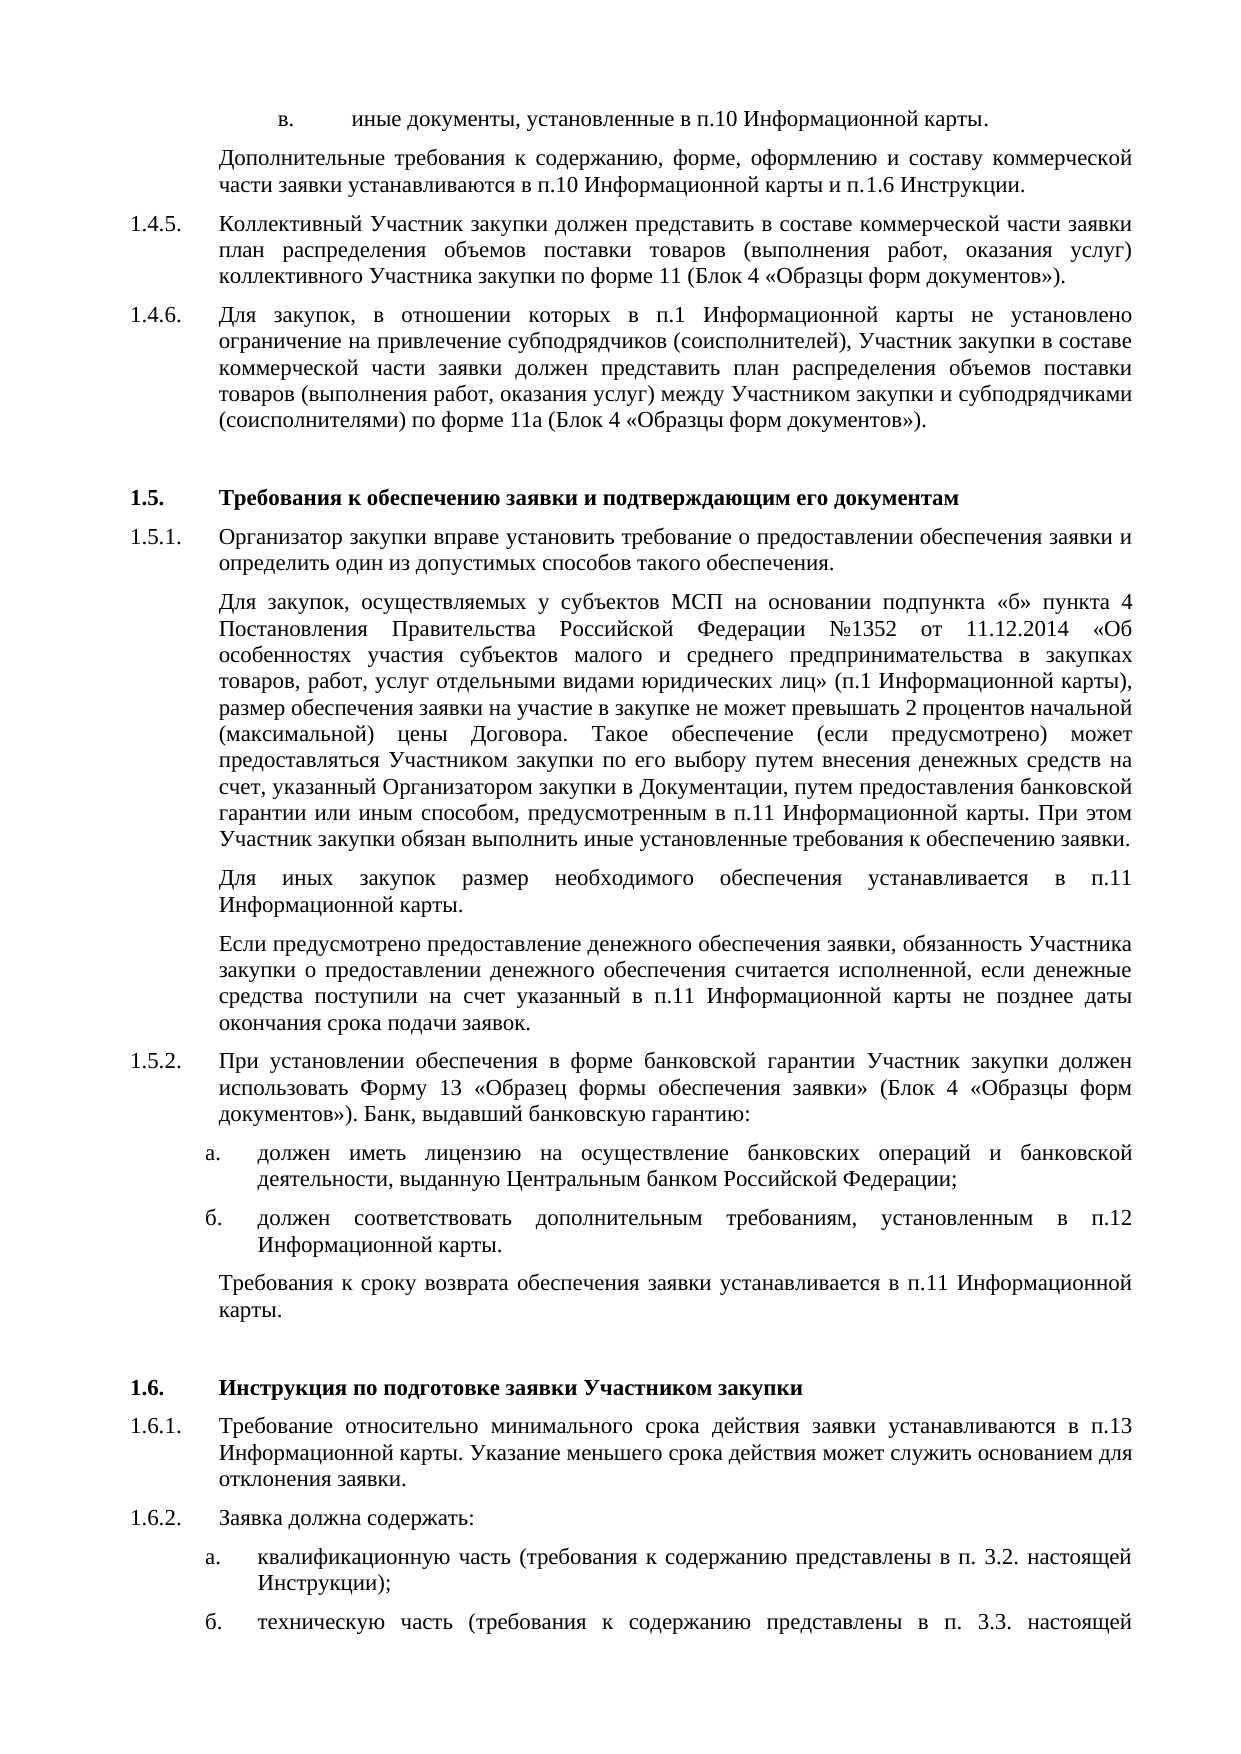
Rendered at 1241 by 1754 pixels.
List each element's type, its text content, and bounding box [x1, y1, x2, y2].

list Дополнительные требования к содержанию, форме, оформлению и составу коммерческой части заявки устанавливаются в п.10 Информационной карты и п.1.6 Инструкции. [218, 144, 1134, 197]
text должен соответствовать дополнительным требованиям, установленным в п.12 Информационной карты. [205, 1204, 1134, 1257]
text Для иных закупок размер необходимого обеспечения устанавливается в п.11 Информационной карты. [218, 864, 1134, 917]
text Требование относительно минимального срока действия заявки устанавливаются в п.13 Информационной карты. Указание меньшего срока действия может служить основанием для отклонения заявки. [130, 1412, 1134, 1491]
text Если предусмотрено предоставление денежного обеспечения заявки, обязанность Участника закупки о предоставлении ‎денежного обеспечения считается исполненной, если ‎денежные средства поступили на счет указанный в п.11 Информационной карты не ‎позднее даты окончания срока подачи заявок. [218, 929, 1134, 1035]
text Организатор закупки вправе установить требование о предоставлении обеспечения заявки и определить один из допустимых способов такого обеспечения. [130, 523, 1134, 576]
text Требования к обеспечению заявки и подтверждающим его документам [130, 484, 1134, 511]
text При установлении обеспечения в форме банковской гарантии Участник закупки должен использовать Форму 13 «Образец формы обеспечения заявки» (Блок 4 «Образцы форм документов»). Банк, выдавший банковскую гарантию: [130, 1047, 1134, 1127]
text Требования к сроку возврата обеспечения заявки устанавливается в п.11 Информационной карты. [218, 1269, 1134, 1322]
list квалификационную часть (требования к содержанию представлены в п. 3.2. настоящей Инструкции); [205, 1543, 1134, 1596]
text иные документы, установленные в п.10 Информационной карты. [278, 106, 1134, 132]
text Заявка должна содержать: [130, 1504, 1134, 1530]
text Коллективный Участник закупки должен представить в составе коммерческой части заявки план распределения объемов поставки товаров (выполнения работ, оказания услуг) коллективного Участника закупки по форме 11 (Блок 4 «Образцы форм документов»). [130, 209, 1134, 289]
text Для закупок, осуществляемых у субъектов МСП на основании подпункта «б» пункта 4 Постановления Правительства Российской Федерации №1352 от 11.12.2014 «Об особенностях участия субъектов малого и среднего предпринимательства в закупках товаров, работ, услуг отдельными видами юридических лиц» (п.1 Информационной карты), размер обеспечения заявки на участие в закупке не может превышать 2 процентов начальной (максимальной) цены Договора. Такое обеспечение (если предусмотрено) может предоставляться Участником закупки по его выбору путем внесения денежных средств на счет, указанный Организатором закупки в Документации, путем предоставления банковской гарантии или иным способом, предусмотренным в п.11 Информационной карты. При этом Участник закупки обязан выполнить иные установленные требования к обеспечению заявки. [218, 588, 1134, 852]
text Для закупок, в отношении которых в п.1 Информационной карты не установлено ограничение на привлечение субподрядчиков (соисполнителей), Участник закупки в составе коммерческой части заявки должен представить план распределения объемов поставки товаров (выполнения работ, оказания услуг) между Участником закупки и субподрядчиками (соисполнителями) по форме 11а (Блок 4 «Образцы форм документов»). [130, 301, 1134, 433]
text Инструкция по подготовке заявки Участником закупки [130, 1373, 1134, 1400]
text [205, 1608, 1134, 1634]
list должен иметь лицензию на осуществление банковских операций и банковской деятельности, выданную Центральным банком Российской Федерации; [205, 1139, 1134, 1192]
